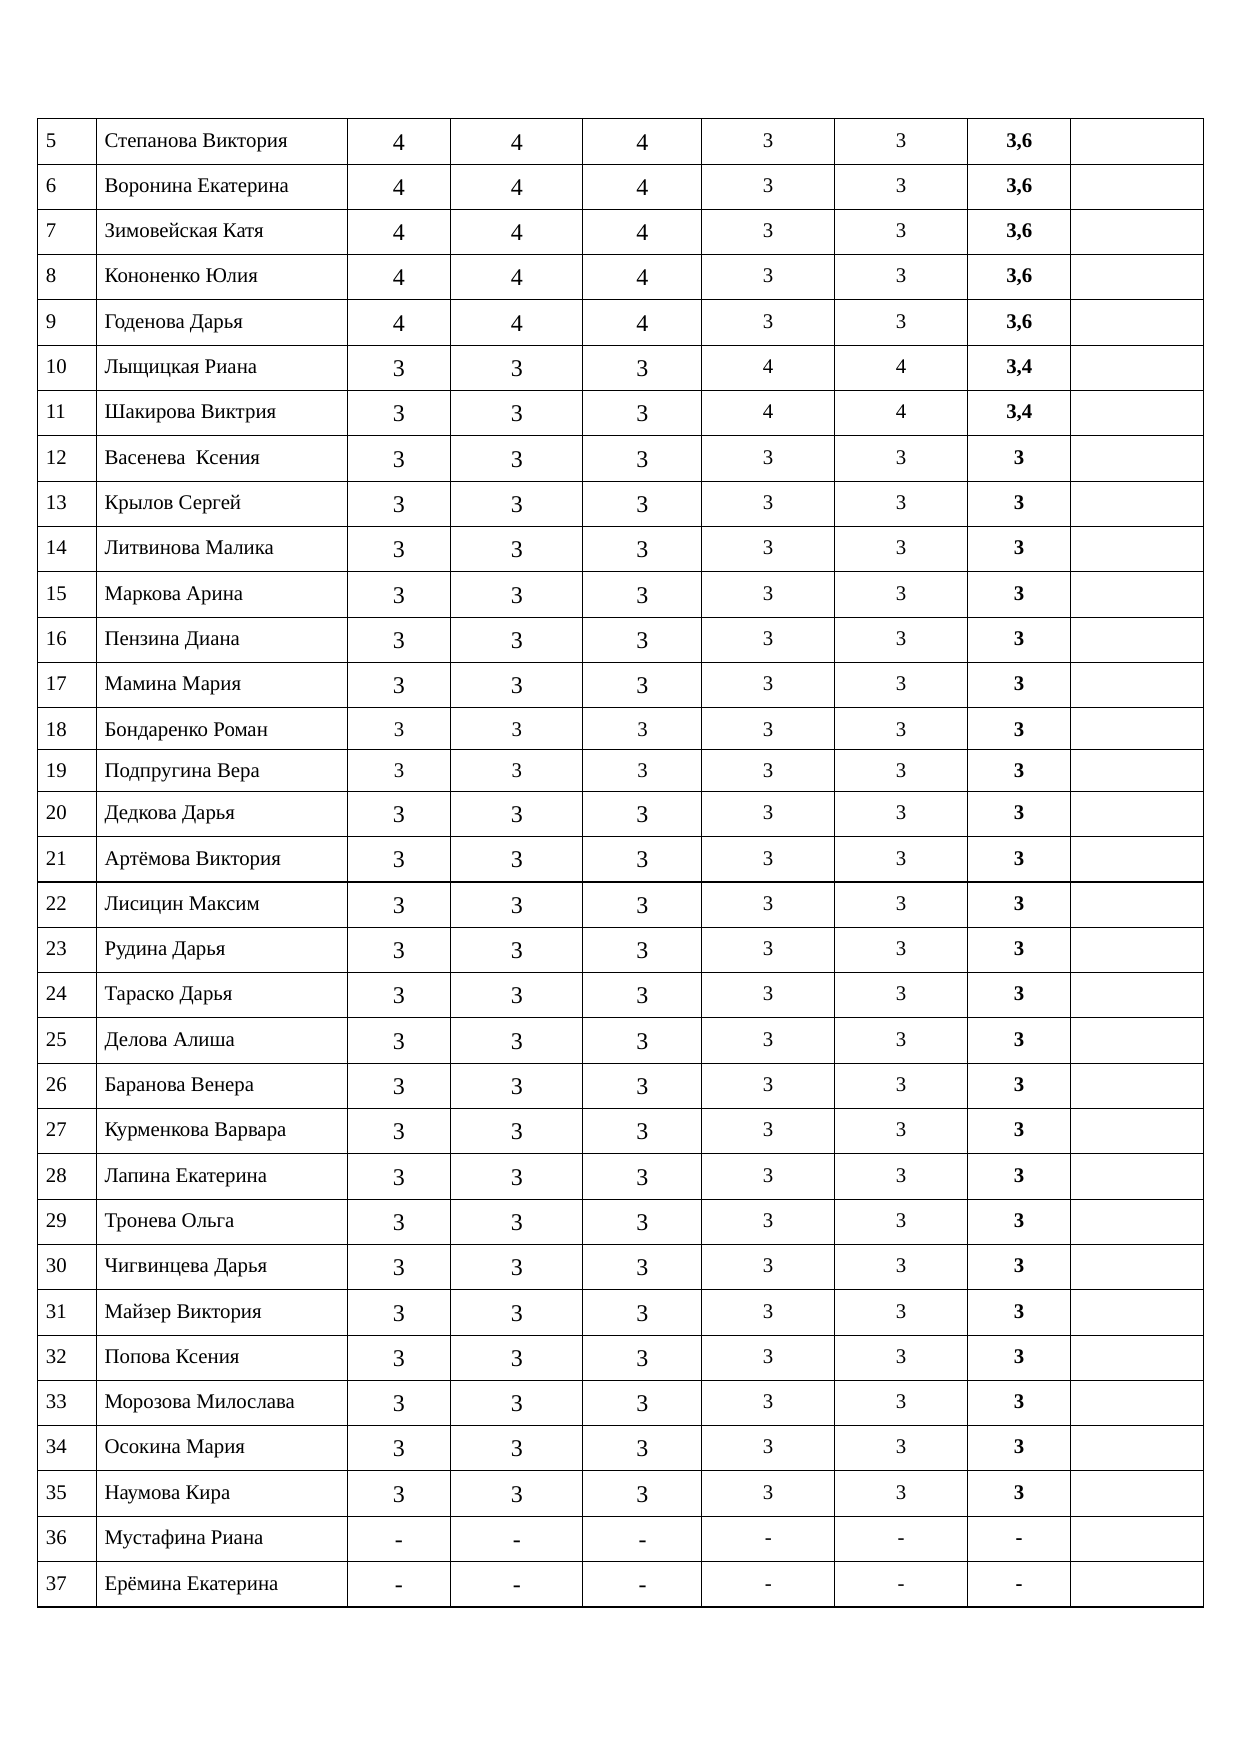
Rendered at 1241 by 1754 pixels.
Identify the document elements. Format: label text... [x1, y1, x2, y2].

table_cell 12 [38, 436, 96, 481]
table_cell 30 [38, 1245, 96, 1289]
table_cell 3 [451, 1336, 582, 1380]
table_cell 3 [348, 346, 450, 390]
table_cell 3 [348, 1336, 450, 1380]
table_cell 6 [38, 165, 96, 209]
table_cell 3 [835, 1154, 967, 1198]
table_cell 3 [702, 792, 834, 836]
table_cell Зимовейская Катя [97, 210, 347, 254]
table_cell 3 [451, 1245, 582, 1289]
table_cell 3 [583, 618, 701, 662]
table_cell 3 [583, 792, 701, 836]
table_cell - [835, 1517, 967, 1561]
table_cell [1071, 572, 1203, 617]
table_cell 3 [702, 119, 834, 163]
table_cell 3 [702, 1200, 834, 1244]
table_cell 3 [451, 436, 582, 481]
table_cell [1071, 1018, 1203, 1063]
table_cell [1071, 1471, 1203, 1516]
table_cell 3 [348, 618, 450, 662]
table_cell 3 [583, 883, 701, 927]
table_cell Васенева Ксения [97, 436, 347, 481]
table_cell [1071, 708, 1203, 749]
table_cell 3 [702, 708, 834, 749]
table_cell 3 [583, 482, 701, 526]
table_cell 3 [968, 1154, 1070, 1198]
table_cell 18 [38, 708, 96, 749]
table_cell [1071, 255, 1203, 299]
table_cell Литвинова Малика [97, 527, 347, 571]
table_cell [1071, 210, 1203, 254]
table_cell [1071, 1290, 1203, 1334]
table_cell 3 [835, 973, 967, 1017]
table_cell 37 [38, 1562, 96, 1606]
table_cell 3 [702, 1154, 834, 1198]
table_cell 3 [835, 165, 967, 209]
table_cell 4 [835, 346, 967, 390]
table_cell - [702, 1562, 834, 1606]
table_cell 19 [38, 750, 96, 791]
table_cell 3 [702, 572, 834, 617]
table_cell 10 [38, 346, 96, 390]
table_cell 26 [38, 1064, 96, 1108]
table_cell 4 [583, 119, 701, 163]
table_cell 3 [968, 883, 1070, 927]
table_cell 3,6 [968, 255, 1070, 299]
table_cell 3 [835, 1336, 967, 1380]
table_cell 7 [38, 210, 96, 254]
table_cell 3 [583, 1381, 701, 1425]
table_cell 17 [38, 663, 96, 707]
table_cell 16 [38, 618, 96, 662]
table_cell [1071, 482, 1203, 526]
table_cell 4 [348, 210, 450, 254]
table_cell 3 [702, 973, 834, 1017]
table_cell 3 [702, 1336, 834, 1380]
table_cell 3 [348, 1381, 450, 1425]
table_cell 3 [968, 436, 1070, 481]
table_cell 3 [348, 436, 450, 481]
table_cell [1071, 1109, 1203, 1153]
table_cell [1071, 837, 1203, 881]
table_cell 3 [583, 1336, 701, 1380]
table_cell 32 [38, 1336, 96, 1380]
table_cell 3 [968, 1471, 1070, 1516]
table_cell [1071, 1381, 1203, 1425]
table_cell 3 [583, 1290, 701, 1334]
table_cell - [348, 1517, 450, 1561]
table_cell 3 [835, 1426, 967, 1470]
table_cell - [583, 1562, 701, 1606]
table_cell 34 [38, 1426, 96, 1470]
table_cell - [968, 1517, 1070, 1561]
table_cell 3 [451, 928, 582, 972]
table_cell 3 [348, 1064, 450, 1108]
table_cell 3 [348, 1245, 450, 1289]
table_cell [1071, 792, 1203, 836]
table_cell [1071, 928, 1203, 972]
table_cell [1071, 1426, 1203, 1470]
table_cell Ерёмина Екатерина [97, 1562, 347, 1606]
table_cell 3 [702, 1426, 834, 1470]
table_cell 8 [38, 255, 96, 299]
table_cell 3 [835, 436, 967, 481]
table_cell 3 [348, 708, 450, 749]
table_cell [1071, 436, 1203, 481]
table_cell 3 [968, 792, 1070, 836]
table_cell 3 [451, 1426, 582, 1470]
table_cell 3 [835, 482, 967, 526]
table_cell 3 [968, 973, 1070, 1017]
table_cell [1071, 300, 1203, 345]
table_cell Подпругина Вера [97, 750, 347, 791]
table_cell [1071, 165, 1203, 209]
table_cell 3 [451, 618, 582, 662]
table_cell 3 [583, 1154, 701, 1198]
table_cell 4 [583, 165, 701, 209]
table_cell Наумова Кира [97, 1471, 347, 1516]
table_cell 3 [835, 1018, 967, 1063]
table_cell 3 [348, 572, 450, 617]
table_cell 3 [451, 663, 582, 707]
table_cell 4 [583, 210, 701, 254]
table_cell Лыщицкая Риана [97, 346, 347, 390]
table_cell 35 [38, 1471, 96, 1516]
table_cell 36 [38, 1517, 96, 1561]
table_cell 3 [835, 255, 967, 299]
table_cell Осокина Мария [97, 1426, 347, 1470]
table_cell 3 [702, 1109, 834, 1153]
table_cell Рудина Дарья [97, 928, 347, 972]
table_cell [1071, 1245, 1203, 1289]
table_cell 3 [835, 883, 967, 927]
table_cell [1071, 119, 1203, 163]
table_cell 3 [583, 1200, 701, 1244]
table_cell 3 [968, 1018, 1070, 1063]
table_cell 3 [348, 482, 450, 526]
table_cell 3 [702, 883, 834, 927]
table_cell 3 [702, 928, 834, 972]
table_cell 3 [583, 1245, 701, 1289]
table_cell 3 [583, 928, 701, 972]
table_cell 4 [451, 210, 582, 254]
table_cell 4 [348, 165, 450, 209]
table_cell 3 [968, 1109, 1070, 1153]
table_cell 4 [702, 346, 834, 390]
table_cell 24 [38, 973, 96, 1017]
table_cell 3 [835, 1109, 967, 1153]
table_cell Степанова Виктория [97, 119, 347, 163]
table_cell 3 [702, 663, 834, 707]
table_cell 3 [583, 973, 701, 1017]
table_cell 4 [835, 391, 967, 435]
table_cell 15 [38, 572, 96, 617]
table_cell 3 [702, 1290, 834, 1334]
table_cell 4 [348, 119, 450, 163]
table_cell [1071, 346, 1203, 390]
table_cell 3 [583, 708, 701, 749]
table_cell 3 [968, 928, 1070, 972]
table_cell 3 [702, 1381, 834, 1425]
table_cell 3 [835, 1064, 967, 1108]
table_cell 3,6 [968, 210, 1070, 254]
table_cell [1071, 391, 1203, 435]
table_cell Маркова Арина [97, 572, 347, 617]
table_cell 3 [348, 391, 450, 435]
table_cell 4 [451, 165, 582, 209]
table_cell 4 [451, 255, 582, 299]
table_cell 3 [348, 1471, 450, 1516]
table_cell 3 [968, 663, 1070, 707]
table_cell 27 [38, 1109, 96, 1153]
table_cell [1071, 1064, 1203, 1108]
table_cell 4 [348, 255, 450, 299]
table_cell 3 [348, 1154, 450, 1198]
table_cell 3 [702, 750, 834, 791]
table_cell Делова Алиша [97, 1018, 347, 1063]
table_cell [1071, 1336, 1203, 1380]
table_cell 3 [348, 1109, 450, 1153]
table_cell 3 [348, 883, 450, 927]
table_cell 3,6 [968, 300, 1070, 345]
table_cell [1071, 618, 1203, 662]
table_cell 20 [38, 792, 96, 836]
table_cell Курменкова Варвара [97, 1109, 347, 1153]
table_cell 3 [702, 300, 834, 345]
table_cell 3 [702, 837, 834, 881]
table_cell 3 [451, 708, 582, 749]
table_cell 3,4 [968, 391, 1070, 435]
table_cell 3 [968, 1336, 1070, 1380]
table_cell [1071, 1154, 1203, 1198]
table_cell 3 [968, 1290, 1070, 1334]
table_cell 25 [38, 1018, 96, 1063]
table_cell Мамина Мария [97, 663, 347, 707]
table_cell 3 [451, 1154, 582, 1198]
table_cell 3 [702, 618, 834, 662]
table_cell 5 [38, 119, 96, 163]
table_cell Бондаренко Роман [97, 708, 347, 749]
table_cell [1071, 1200, 1203, 1244]
table_cell 3 [968, 1064, 1070, 1108]
table_cell 3 [451, 1064, 582, 1108]
table_cell 3 [451, 1018, 582, 1063]
table_cell 3 [968, 482, 1070, 526]
table_cell 3 [968, 572, 1070, 617]
table_cell Воронина Екатерина [97, 165, 347, 209]
table_cell 4 [451, 119, 582, 163]
table_cell 3 [968, 1245, 1070, 1289]
table_cell - [451, 1562, 582, 1606]
table_cell 3 [451, 1290, 582, 1334]
table_cell 3 [835, 618, 967, 662]
table_cell 3 [583, 1018, 701, 1063]
table_cell 3 [835, 1381, 967, 1425]
table_cell Крылов Сергей [97, 482, 347, 526]
table_cell [1071, 527, 1203, 571]
table_cell 3 [968, 1381, 1070, 1425]
table_cell 3 [835, 210, 967, 254]
table_cell 3 [968, 1426, 1070, 1470]
table_cell 3 [451, 482, 582, 526]
table_cell Лисицин Максим [97, 883, 347, 927]
table_cell 3 [968, 750, 1070, 791]
table_cell 3 [583, 663, 701, 707]
table_cell 3 [348, 1426, 450, 1470]
table_cell 3 [451, 346, 582, 390]
table_cell 3 [702, 1245, 834, 1289]
table_cell 3 [835, 1471, 967, 1516]
table_cell 3 [583, 1064, 701, 1108]
table_cell 3 [348, 973, 450, 1017]
table_cell - [451, 1517, 582, 1561]
table_cell [1071, 973, 1203, 1017]
table_cell - [348, 1562, 450, 1606]
table_cell 3 [451, 391, 582, 435]
table_cell 3 [348, 1018, 450, 1063]
table_cell Лапина Екатерина [97, 1154, 347, 1198]
table_cell 3 [835, 300, 967, 345]
table_cell 3 [835, 572, 967, 617]
table_cell 3 [835, 1245, 967, 1289]
table_cell 3 [348, 837, 450, 881]
table_cell 3 [702, 1018, 834, 1063]
table_cell 3 [348, 1200, 450, 1244]
table_cell 3 [968, 708, 1070, 749]
table_cell 4 [583, 300, 701, 345]
table_cell 3 [835, 837, 967, 881]
table_cell 3 [835, 527, 967, 571]
table_cell - [968, 1562, 1070, 1606]
table_cell - [583, 1517, 701, 1561]
table_cell 3,6 [968, 119, 1070, 163]
table_cell 3,6 [968, 165, 1070, 209]
table_cell [1071, 750, 1203, 791]
table_cell 3 [835, 792, 967, 836]
table_cell 3 [451, 527, 582, 571]
table_cell 3 [583, 750, 701, 791]
table_cell Кононенко Юлия [97, 255, 347, 299]
table_cell 3 [451, 973, 582, 1017]
table_cell 11 [38, 391, 96, 435]
table_cell 3 [348, 928, 450, 972]
table_cell 3 [702, 1064, 834, 1108]
table_cell 3 [968, 837, 1070, 881]
table_cell 23 [38, 928, 96, 972]
table_cell 3 [702, 255, 834, 299]
table_cell 4 [583, 255, 701, 299]
table_cell Тараско Дарья [97, 973, 347, 1017]
table_cell Чигвинцева Дарья [97, 1245, 347, 1289]
table_cell 3 [835, 708, 967, 749]
table_cell 3 [835, 1290, 967, 1334]
table_cell 3,4 [968, 346, 1070, 390]
table_cell 3 [702, 436, 834, 481]
table_cell 3 [451, 1471, 582, 1516]
table_cell 29 [38, 1200, 96, 1244]
table_cell - [702, 1517, 834, 1561]
table_cell 3 [835, 750, 967, 791]
table_cell 3 [451, 572, 582, 617]
table_cell Майзер Виктория [97, 1290, 347, 1334]
table_cell 3 [583, 436, 701, 481]
table_cell Годенова Дарья [97, 300, 347, 345]
table_cell 4 [451, 300, 582, 345]
table_cell 3 [583, 572, 701, 617]
table_cell Мустафина Риана [97, 1517, 347, 1561]
table_cell [1071, 883, 1203, 927]
table_cell 13 [38, 482, 96, 526]
table_cell 21 [38, 837, 96, 881]
table_cell 3 [451, 1200, 582, 1244]
table_cell 3 [451, 1109, 582, 1153]
table_cell Шакирова Виктрия [97, 391, 347, 435]
table_cell 31 [38, 1290, 96, 1334]
table_cell 3 [702, 1471, 834, 1516]
table_cell Тронева Ольга [97, 1200, 347, 1244]
table_cell 28 [38, 1154, 96, 1198]
table_cell 3 [835, 119, 967, 163]
table_cell 3 [968, 527, 1070, 571]
table_cell 3 [348, 792, 450, 836]
table_cell 3 [583, 1426, 701, 1470]
table_cell 22 [38, 883, 96, 927]
table_cell 3 [835, 663, 967, 707]
table_cell 3 [835, 1200, 967, 1244]
table_cell 3 [583, 1109, 701, 1153]
table_cell 3 [348, 527, 450, 571]
table_cell Морозова Милослава [97, 1381, 347, 1425]
table_cell 3 [451, 792, 582, 836]
table_cell 3 [702, 527, 834, 571]
table_cell 3 [451, 750, 582, 791]
table_cell Артёмова Виктория [97, 837, 347, 881]
table_cell 3 [702, 210, 834, 254]
table_cell 3 [583, 1471, 701, 1516]
table_cell 3 [702, 165, 834, 209]
table_cell 3 [583, 391, 701, 435]
table_cell 3 [348, 663, 450, 707]
table_cell 4 [348, 300, 450, 345]
table_cell Баранова Венера [97, 1064, 347, 1108]
table_cell Дедкова Дарья [97, 792, 347, 836]
table_cell 3 [583, 527, 701, 571]
table_cell Попова Ксения [97, 1336, 347, 1380]
table_cell [1071, 1517, 1203, 1561]
table_cell 3 [451, 883, 582, 927]
table_cell - [835, 1562, 967, 1606]
table_cell 33 [38, 1381, 96, 1425]
table_cell 9 [38, 300, 96, 345]
table_cell 3 [702, 482, 834, 526]
table_cell 3 [451, 837, 582, 881]
table_cell 3 [835, 928, 967, 972]
table_cell [1071, 663, 1203, 707]
table_cell 3 [348, 1290, 450, 1334]
table_cell 4 [702, 391, 834, 435]
table_cell 3 [583, 346, 701, 390]
table_cell 3 [968, 618, 1070, 662]
table_cell 3 [451, 1381, 582, 1425]
table_cell 3 [968, 1200, 1070, 1244]
table_cell Пензина Диана [97, 618, 347, 662]
table_cell 3 [348, 750, 450, 791]
table_cell [1071, 1562, 1203, 1606]
table_cell 14 [38, 527, 96, 571]
table_cell 3 [583, 837, 701, 881]
